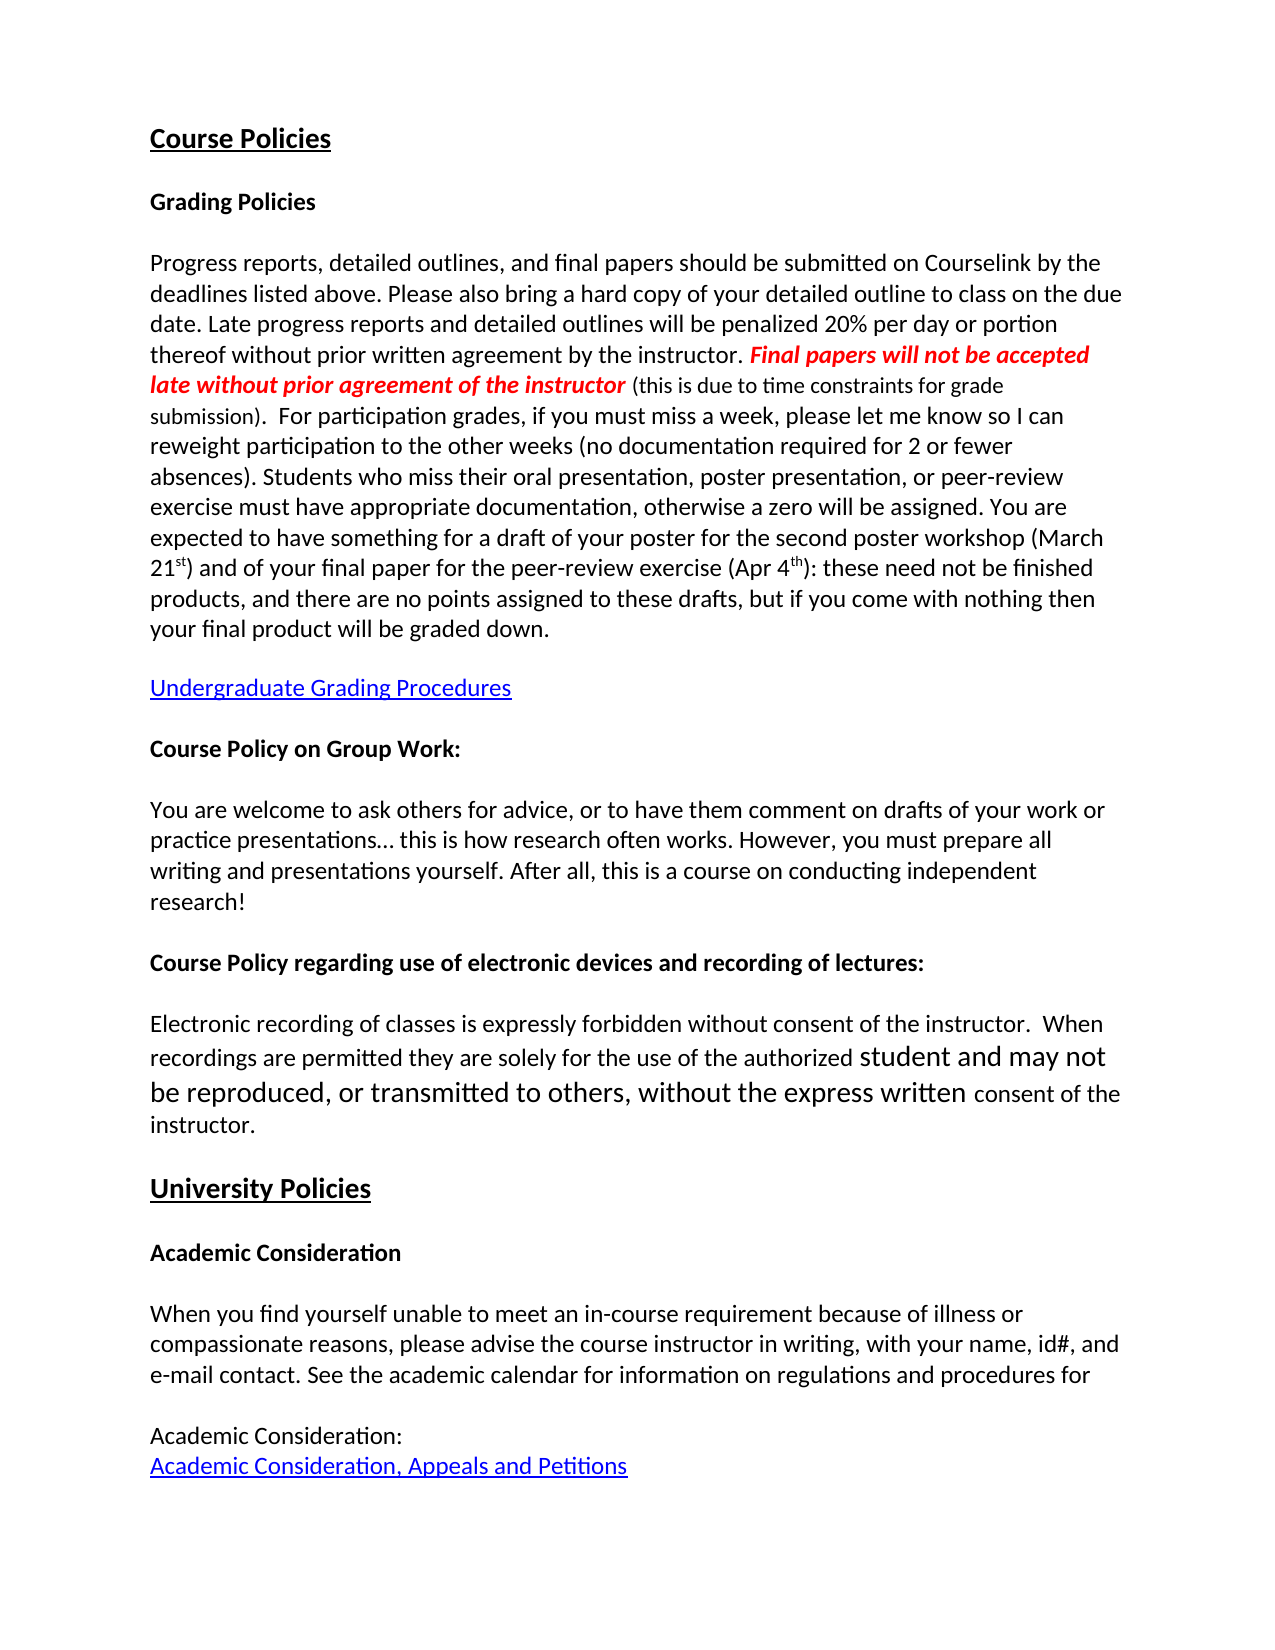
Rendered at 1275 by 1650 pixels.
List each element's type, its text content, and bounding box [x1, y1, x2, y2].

subtitle Course Policies [150, 120, 1125, 156]
text Undergraduate Grading Procedures [150, 672, 1125, 702]
text Electronic recording of classes is expressly forbidden without consent of the instructor. When recordings are permitted they are solely for the use of the authorized student and may not be reproduced, or transmitted to others, without the express written consent of the instructor. [150, 1008, 1125, 1140]
text Progress reports, detailed outlines, and final papers should be submitted on Courselink by the deadlines listed above. Please also bring a hard copy of your detailed outline to class on the due date. Late progress reports and detailed outlines will be penalized 20% per day or portion thereof without prior written agreement by the instructor. Final papers will not be accepted late without prior agreement of the instructor (this is due to time constraints for grade submission). For participation grades, if you must miss a week, please let me know so I can reweight participation to the other weeks (no documentation required for 2 or fewer absences). Students who miss their oral presentation, poster presentation, or peer-review exercise must have appropriate documentation, otherwise a zero will be assigned. You are expected to have something for a draft of your poster for the second poster workshop (March 21st) and of your final paper for the peer-review exercise (Apr 4th): these need not be finished products, and there are no points assigned to these drafts, but if you come with nothing then your final product will be graded down. [150, 247, 1125, 644]
subtitle Grading Policies [150, 186, 1125, 217]
text Academic Consideration: [150, 1420, 1125, 1450]
text When you find yourself unable to meet an in-course requirement because of illness or compassionate reasons, please advise the course instructor in writing, with your name, id#, and e-mail contact. See the academic calendar for information on regulations and procedures for [150, 1298, 1125, 1389]
text You are welcome to ask others for advice, or to have them comment on drafts of your work or practice presentations… this is how research often works. However, you must prepare all writing and presentations yourself. After all, this is a course on conducting independent research! [150, 794, 1125, 916]
subtitle Course Policy on Group Work: [150, 733, 1125, 763]
text Academic Consideration, Appeals and Petitions [150, 1450, 1125, 1481]
subtitle Course Policy regarding use of electronic devices and recording of lectures: [150, 947, 1125, 977]
subtitle University Policies [150, 1171, 1125, 1206]
subtitle Academic Consideration [150, 1237, 1125, 1267]
